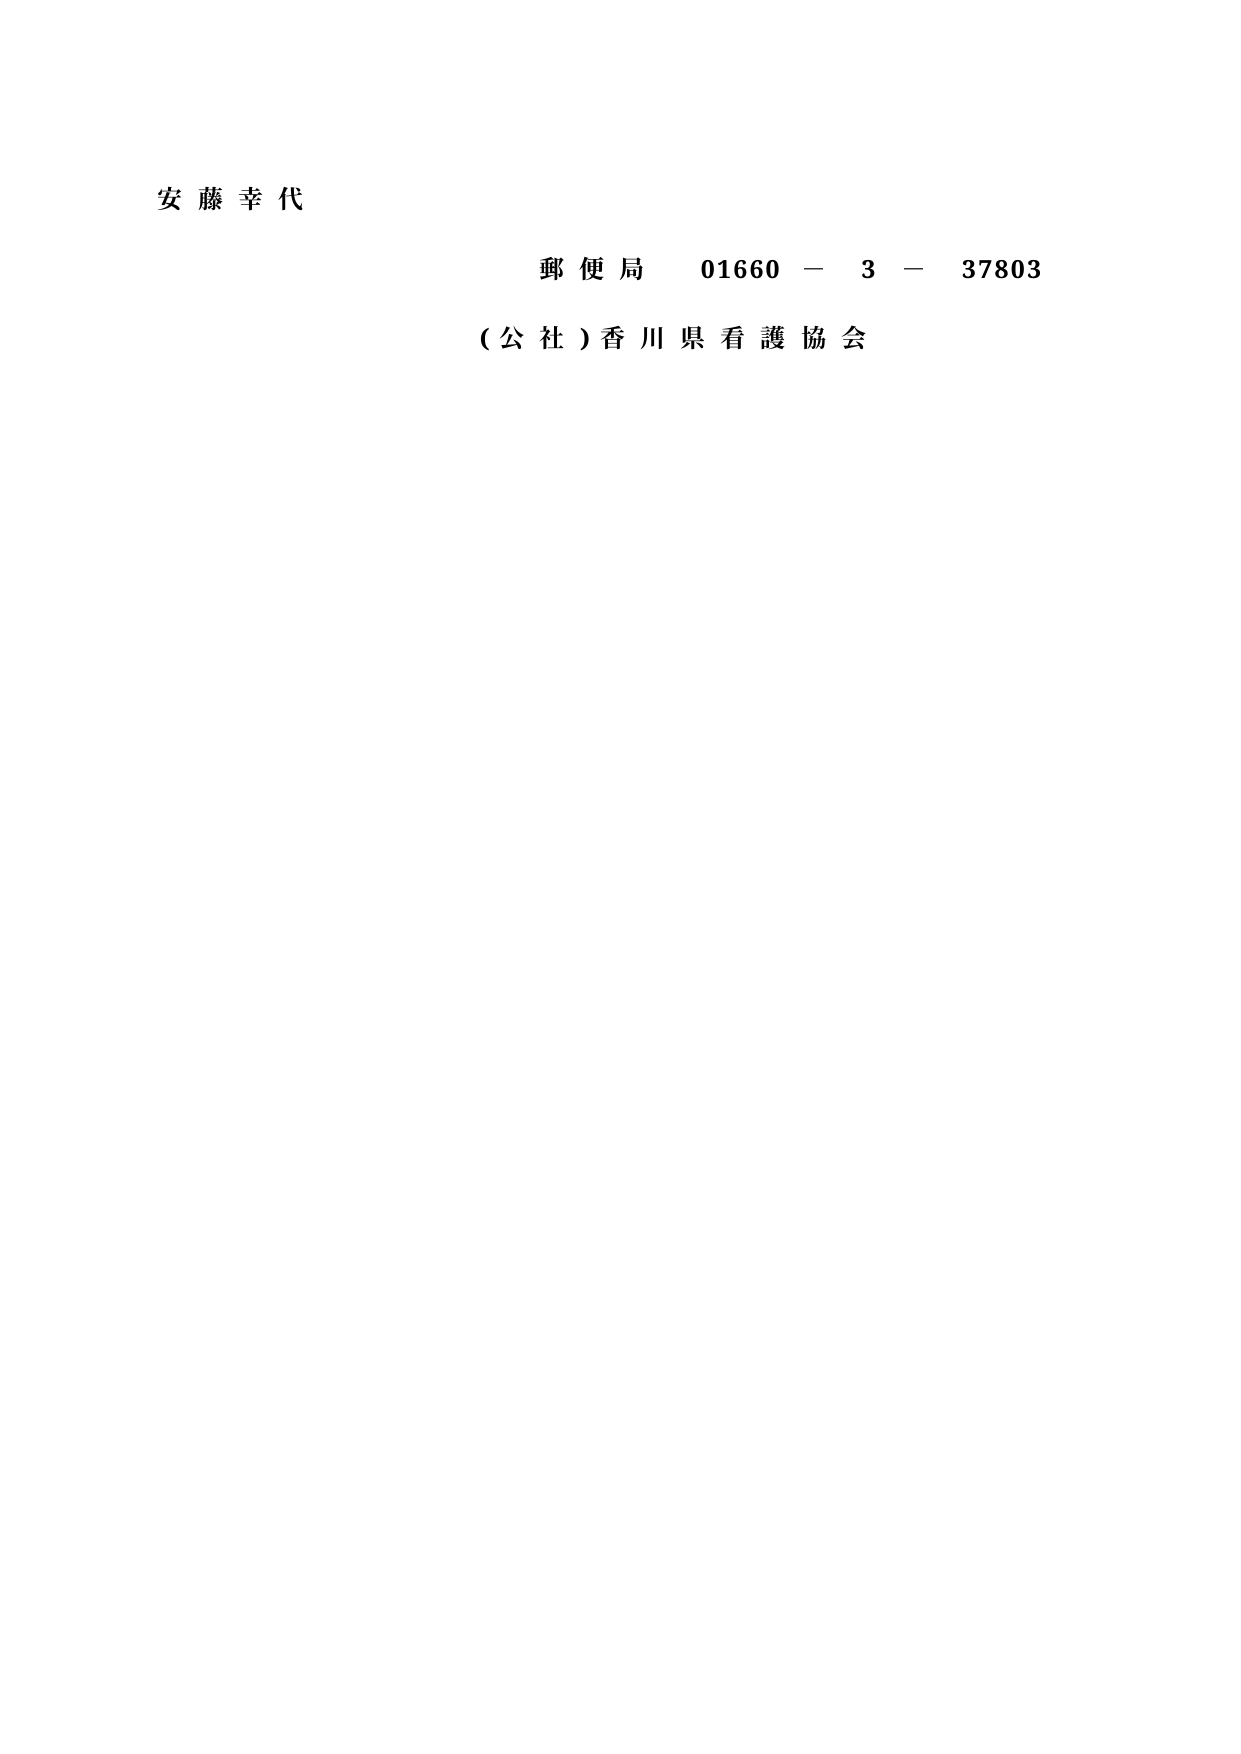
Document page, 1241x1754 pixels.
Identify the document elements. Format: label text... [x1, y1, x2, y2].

text 郵便局 01660－3－37803 [158, 233, 1082, 302]
text (公社)香川県看護協会 [158, 302, 1082, 371]
text (公社)香川県看護協会 代表理事 安藤幸代 [158, 163, 1082, 233]
